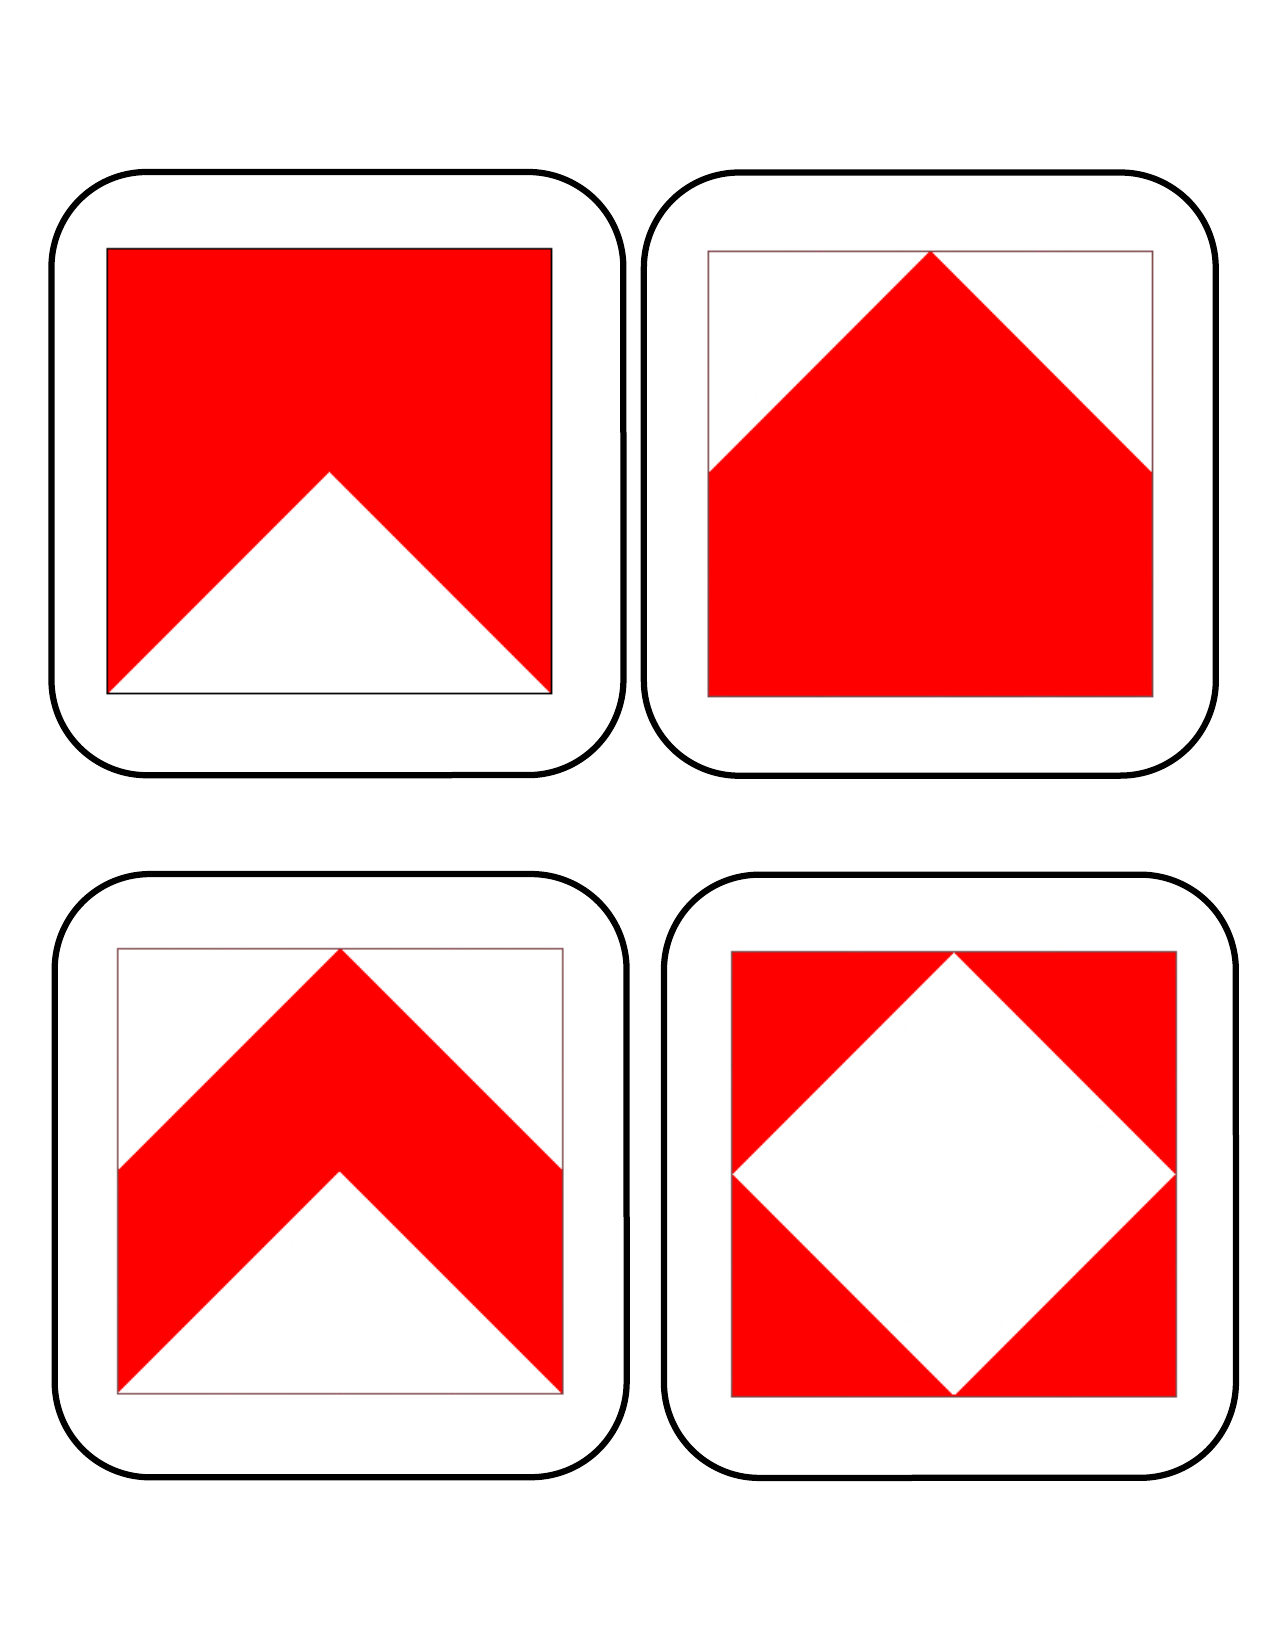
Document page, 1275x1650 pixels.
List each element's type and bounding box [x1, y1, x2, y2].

picture [111, 942, 567, 1398]
picture [725, 945, 1182, 1401]
picture [700, 243, 1163, 707]
picture [102, 243, 562, 704]
